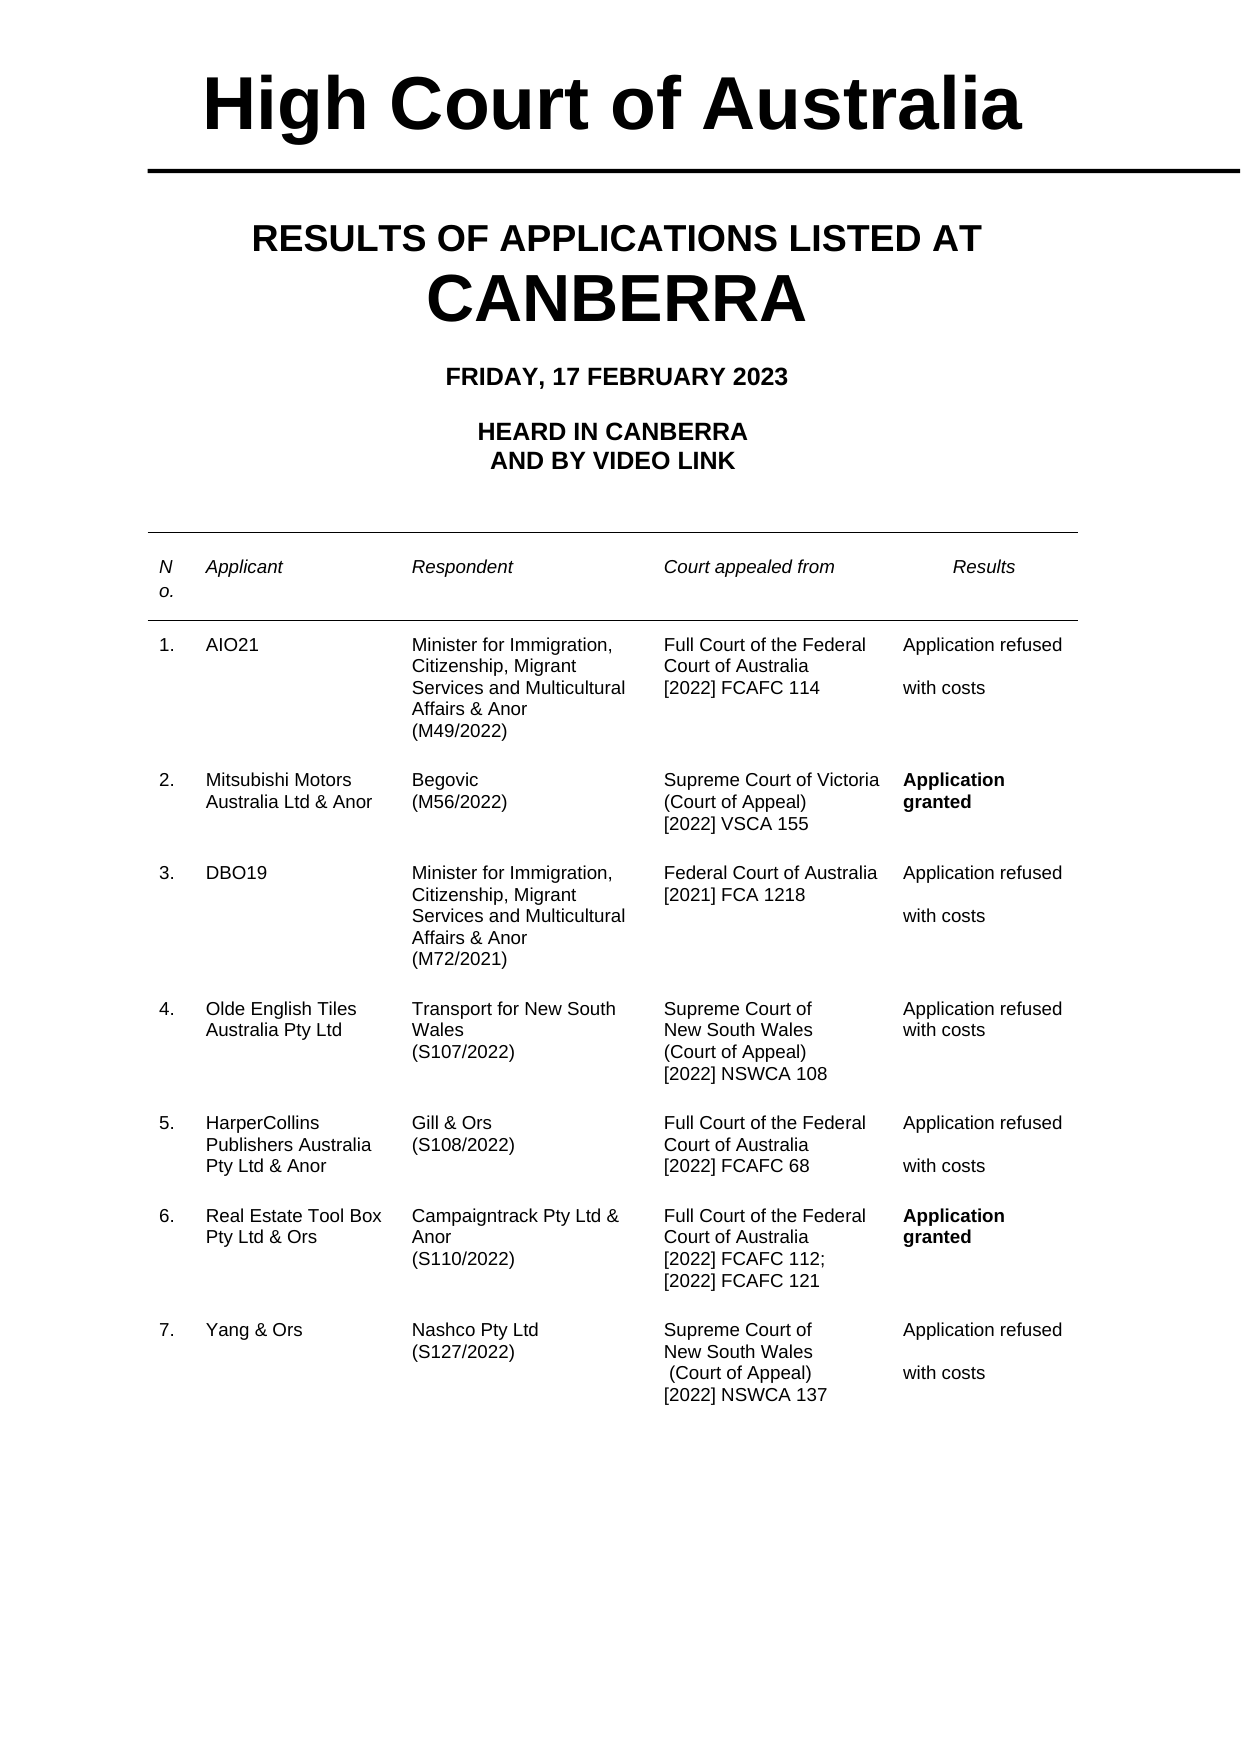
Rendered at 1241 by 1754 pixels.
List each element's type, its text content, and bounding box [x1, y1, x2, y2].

table_cell Full Court of the Federal Court of Australia [2022] FCAFC 68 [653, 1112, 892, 1205]
table_header Respondent [400, 533, 652, 620]
table_cell [148, 769, 194, 862]
text FRIDAY, 17 FEBRUARY 2023 [223, 362, 1011, 391]
table_cell Minister for Immigration, Citizenship, Migrant Services and Multicultural Affairs & Anor (M49/2022) [400, 621, 652, 769]
table_cell Nashco Pty Ltd (S127/2022) [400, 1319, 652, 1433]
table_cell Full Court of the Federal Court of Australia [2022] FCAFC 114 [653, 621, 892, 769]
table_cell Mitsubishi Motors Australia Ltd & Anor [194, 769, 400, 862]
table_header Applicant [194, 533, 400, 620]
table_cell Olde English Tiles Australia Pty Ltd [194, 998, 400, 1112]
table_cell Application refused with costs [892, 862, 1078, 998]
table_header No. [148, 533, 194, 620]
table_cell Full Court of the Federal Court of Australia [2022] FCAFC 112; [2022] FCAFC 121 [653, 1205, 892, 1319]
table_cell [148, 998, 194, 1112]
table_cell Transport for New South Wales (S107/2022) [400, 998, 652, 1112]
table_cell Real Estate Tool Box Pty Ltd & Ors [194, 1205, 400, 1319]
table_cell Supreme Court of Victoria (Court of Appeal) [2022] VSCA 155 [653, 769, 892, 862]
table_cell Gill & Ors (S108/2022) [400, 1112, 652, 1205]
table_cell Begovic (M56/2022) [400, 769, 652, 862]
table_cell [148, 862, 194, 998]
table_cell HarperCollins Publishers Australia Pty Ltd & Anor [194, 1112, 400, 1205]
table_cell Application refused with costs [892, 1112, 1078, 1205]
text HEARD IN CANBERRA [148, 417, 1078, 446]
table_cell [148, 1112, 194, 1205]
table_cell Supreme Court of New South Wales (Court of Appeal) [2022] NSWCA 108 [653, 998, 892, 1112]
subtitle RESULTS OF APPLICATIONS LISTED AT [223, 216, 1011, 259]
table_cell AIO21 [194, 621, 400, 769]
table_cell Application granted [892, 1205, 1078, 1319]
table_cell Application granted [892, 769, 1078, 862]
text CANBERRA [223, 259, 1011, 336]
table_cell DBO19 [194, 862, 400, 998]
table_cell Yang & Ors [194, 1319, 400, 1433]
table_header Results [892, 533, 1078, 620]
table_header Court appealed from [653, 533, 892, 620]
table_cell Application refused with costs [892, 621, 1078, 769]
text High Court of Australia [148, 59, 1078, 145]
table_cell [148, 1319, 194, 1433]
table_cell Minister for Immigration, Citizenship, Migrant Services and Multicultural Affairs & Anor (M72/2021) [400, 862, 652, 998]
text AND BY VIDEO LINK [148, 446, 1078, 474]
table_cell [148, 1205, 194, 1319]
table_cell Federal Court of Australia [2021] FCA 1218 [653, 862, 892, 998]
table_cell Application refused with costs [892, 1319, 1078, 1433]
table_cell Supreme Court of New South Wales (Court of Appeal) [2022] NSWCA 137 [653, 1319, 892, 1433]
table_cell Application refused with costs [892, 998, 1078, 1112]
table_cell Campaigntrack Pty Ltd & Anor (S110/2022) [400, 1205, 652, 1319]
table_cell [148, 621, 194, 769]
